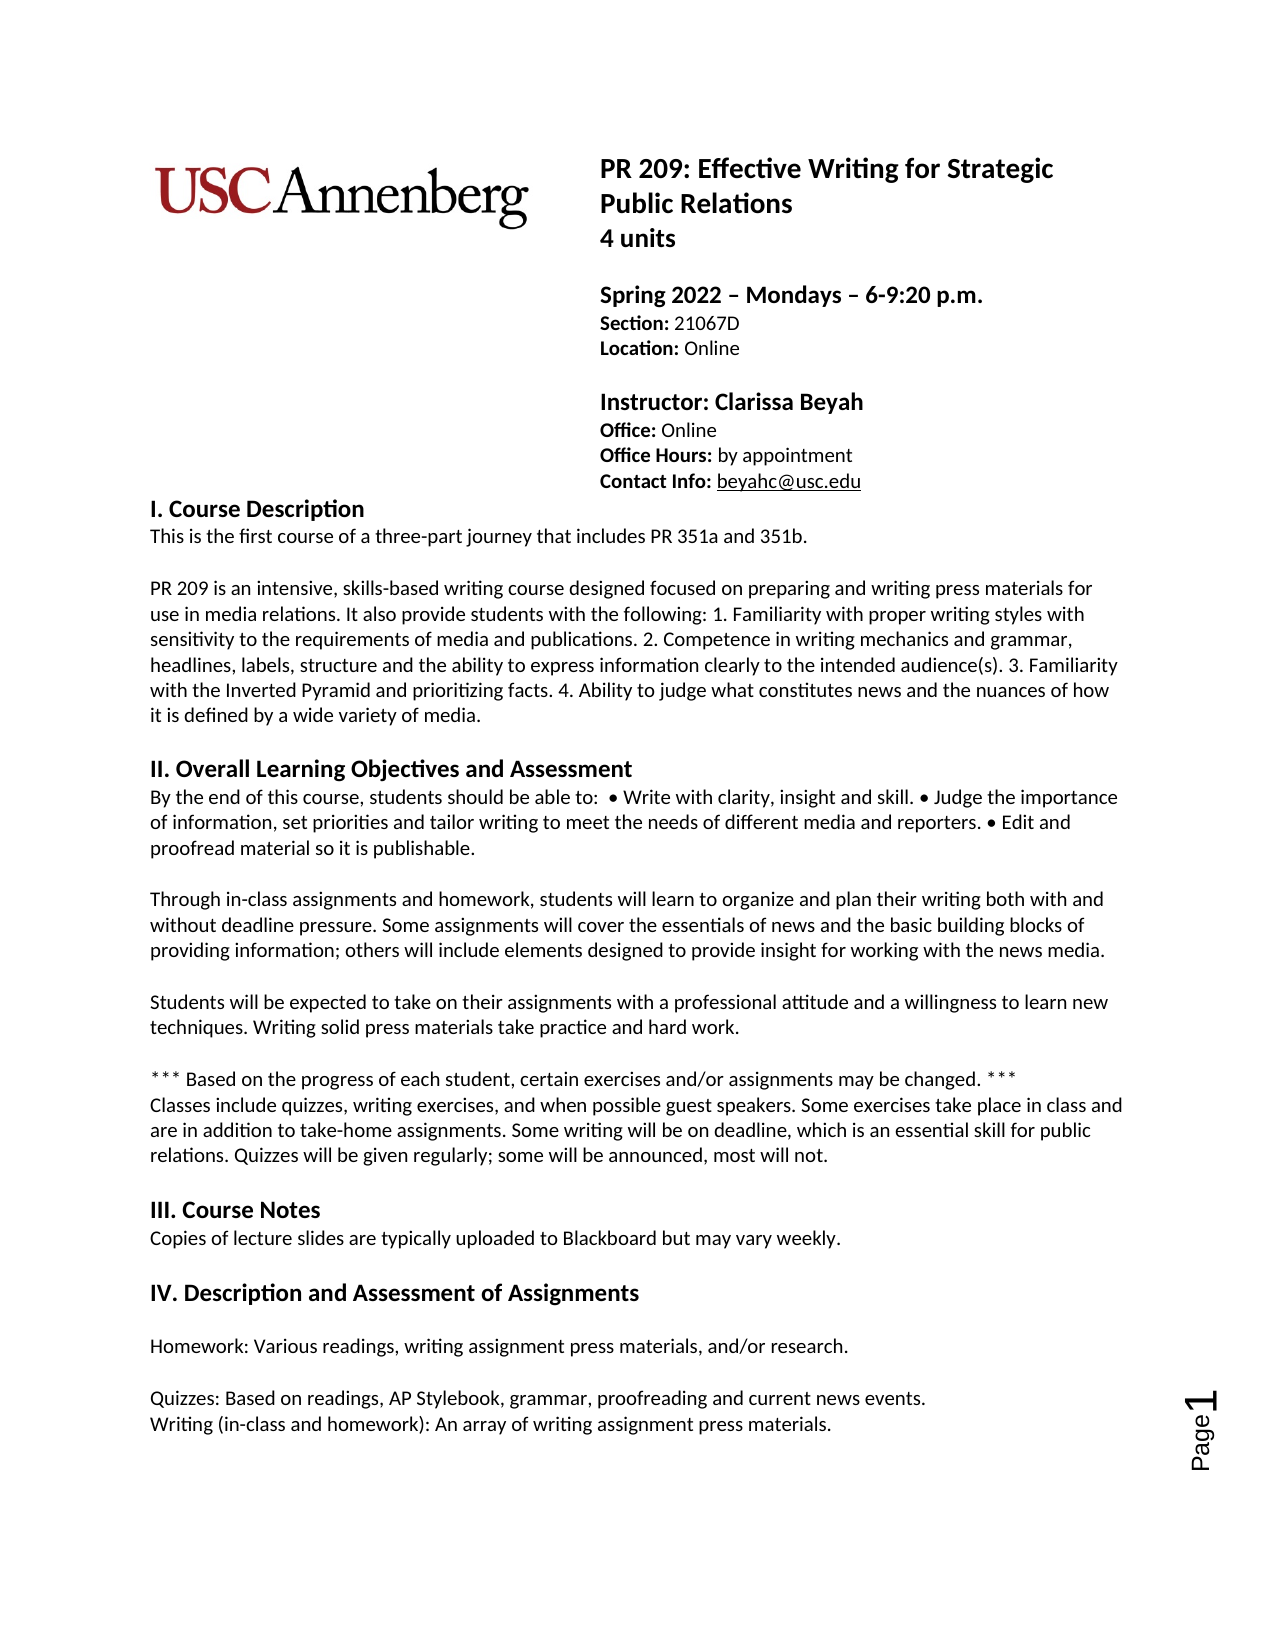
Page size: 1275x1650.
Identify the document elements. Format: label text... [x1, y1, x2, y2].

text IV. Description and Assessment of Assignments [150, 1277, 1125, 1307]
text *** Based on the progress of each student, certain exercises and/or assignments may be changed. *** [150, 1066, 1125, 1092]
text Students will be expected to take on their assignments with a professional attitude and a willingness to learn new techniques. Writing solid press materials take practice and hard work. [150, 989, 1125, 1040]
text Classes include quizzes, writing exercises, and when possible guest speakers. Some exercises take place in class and are in addition to take-home assignments. Some writing will be on deadline, which is an essential skill for public relations. Quizzes will be given regularly; some will be announced, most will not. [150, 1092, 1125, 1168]
text Location: Online [600, 336, 1125, 361]
text Homework: Various readings, writing assignment press materials, and/or research. [150, 1333, 1125, 1359]
text Spring 2022 – Mondays – 6-9:20 p.m. [600, 280, 1125, 310]
text III. Course Notes [150, 1194, 1125, 1225]
picture [146, 155, 538, 240]
text Contact Info: beyahc@usc.edu [600, 468, 1125, 493]
text I. Course Description [150, 493, 1125, 524]
text By the end of this course, students should be able to: • Write with clarity, insight and skill. • Judge the importance of information, set priorities and tailor writing to meet the needs of different media and reporters. • Edit and proofread material so it is publishable. [150, 784, 1125, 860]
text PR 209: Effective Writing for Strategic [600, 150, 1125, 186]
text Office: Online [525, 417, 1125, 442]
text Copies of lecture slides are typically uploaded to Blackboard but may vary weekly. [150, 1225, 1125, 1250]
text 4 units [600, 221, 1125, 254]
text PR 209 is an intensive, skills-based writing course designed focused on preparing and writing press materials for use in media relations. It also provide students with the following: 1. Familiarity with proper writing styles with sensitivity to the requirements of media and publications. 2. Competence in writing mechanics and grammar, headlines, labels, structure and the ability to express information clearly to the intended audience(s). 3. Familiarity with the Inverted Pyramid and prioritizing facts. 4. Ability to judge what constitutes news and the nuances of how it is defined by a wide variety of media. [150, 576, 1125, 728]
text Instructor: Clarissa Beyah [525, 386, 1125, 417]
text Office Hours: by appointment [525, 442, 1125, 468]
text This is the first course of a three-part journey that includes PR 351a and 351b. [150, 524, 1125, 549]
text Section: 21067D [600, 310, 1125, 336]
text Writing (in-class and homework): An array of writing assignment press materials. [150, 1411, 1125, 1436]
text Through in-class assignments and homework, students will learn to organize and plan their writing both with and without deadline pressure. Some assignments will cover the essentials of news and the basic building blocks of providing information; others will include elements designed to provide insight for working with the news media. [150, 887, 1125, 963]
text Quizzes: Based on readings, AP Stylebook, grammar, proofreading and current news events. [150, 1385, 1125, 1411]
text Public Relations [600, 186, 1125, 221]
text II. Overall Learning Objectives and Assessment [150, 753, 1125, 784]
